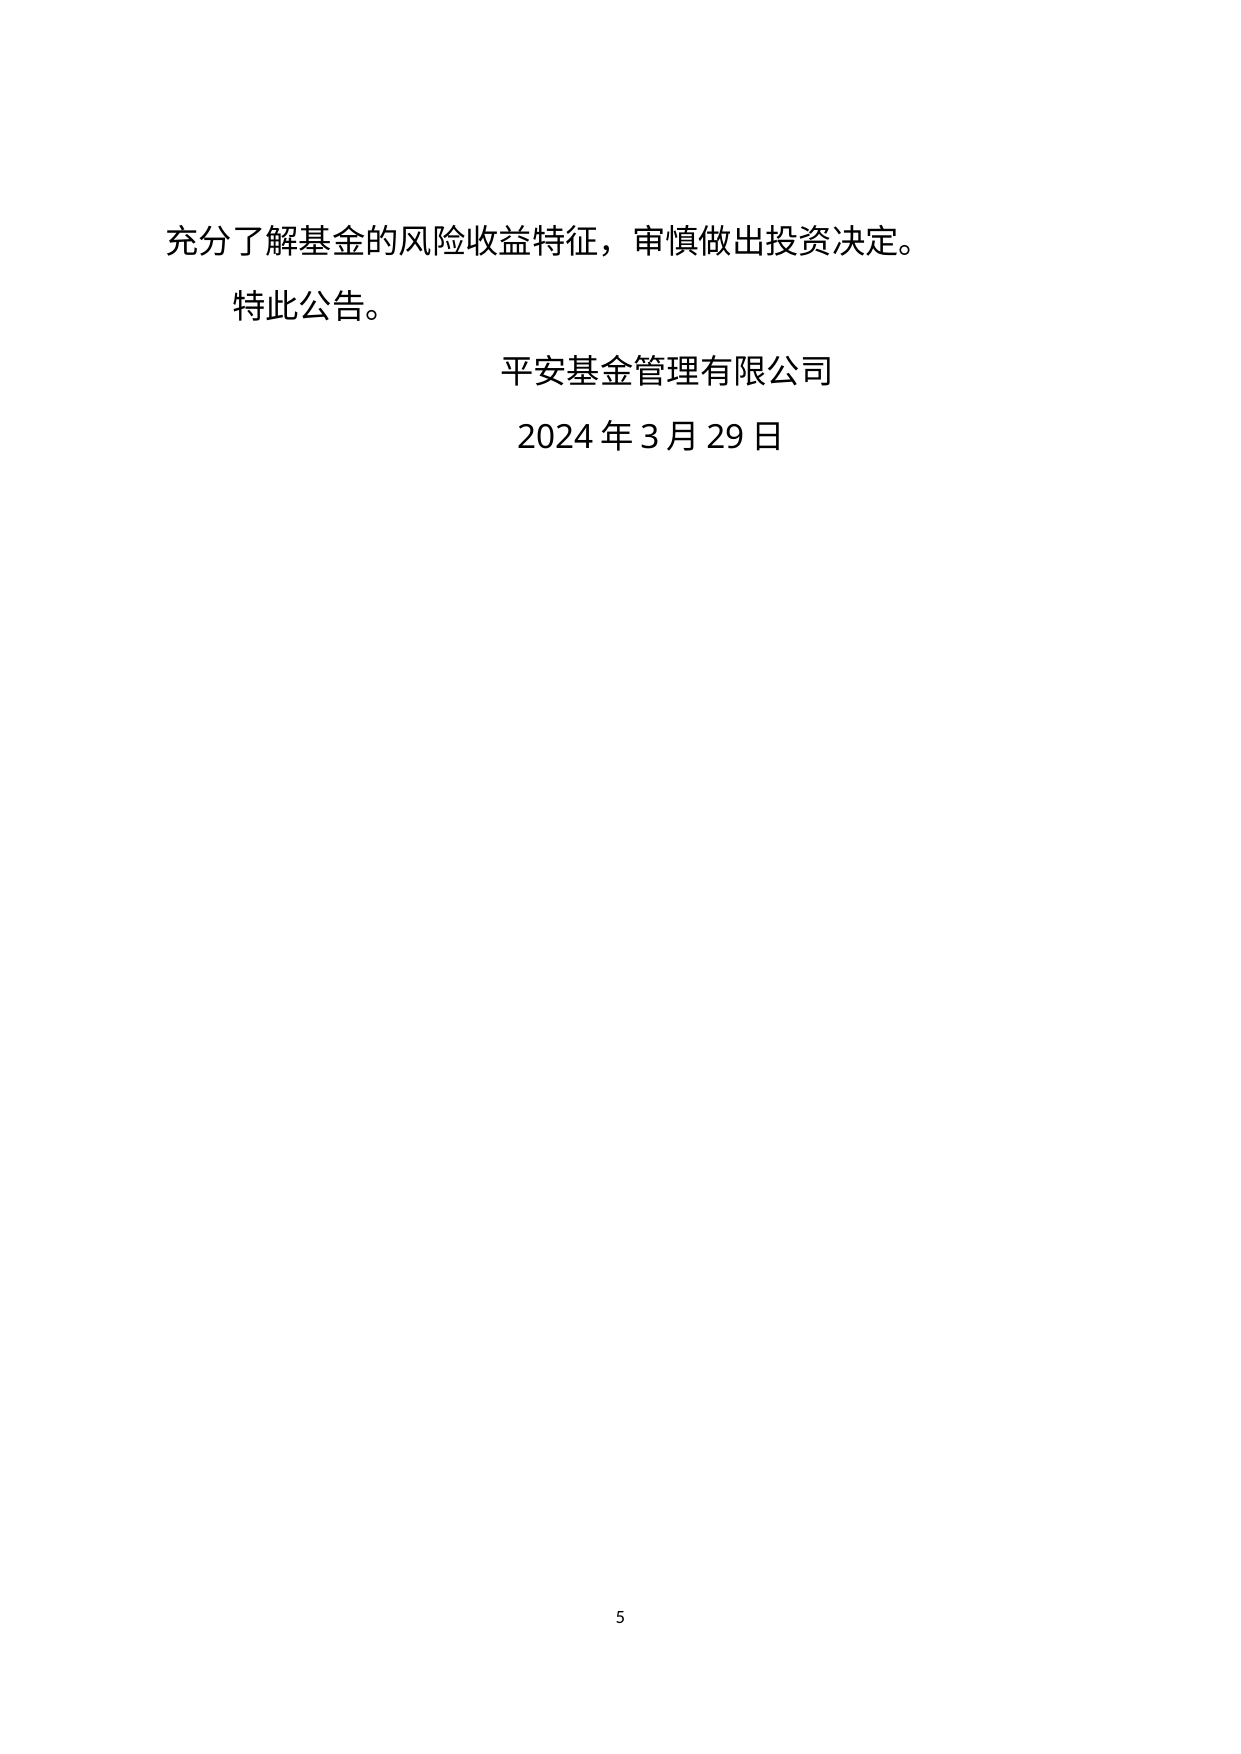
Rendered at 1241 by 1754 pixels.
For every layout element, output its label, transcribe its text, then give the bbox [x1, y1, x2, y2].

text 2024年3月29日 [165, 402, 1075, 467]
text 特此公告。 [165, 272, 1075, 337]
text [165, 207, 1075, 272]
text 平安基金管理有限公司 [165, 337, 1075, 402]
